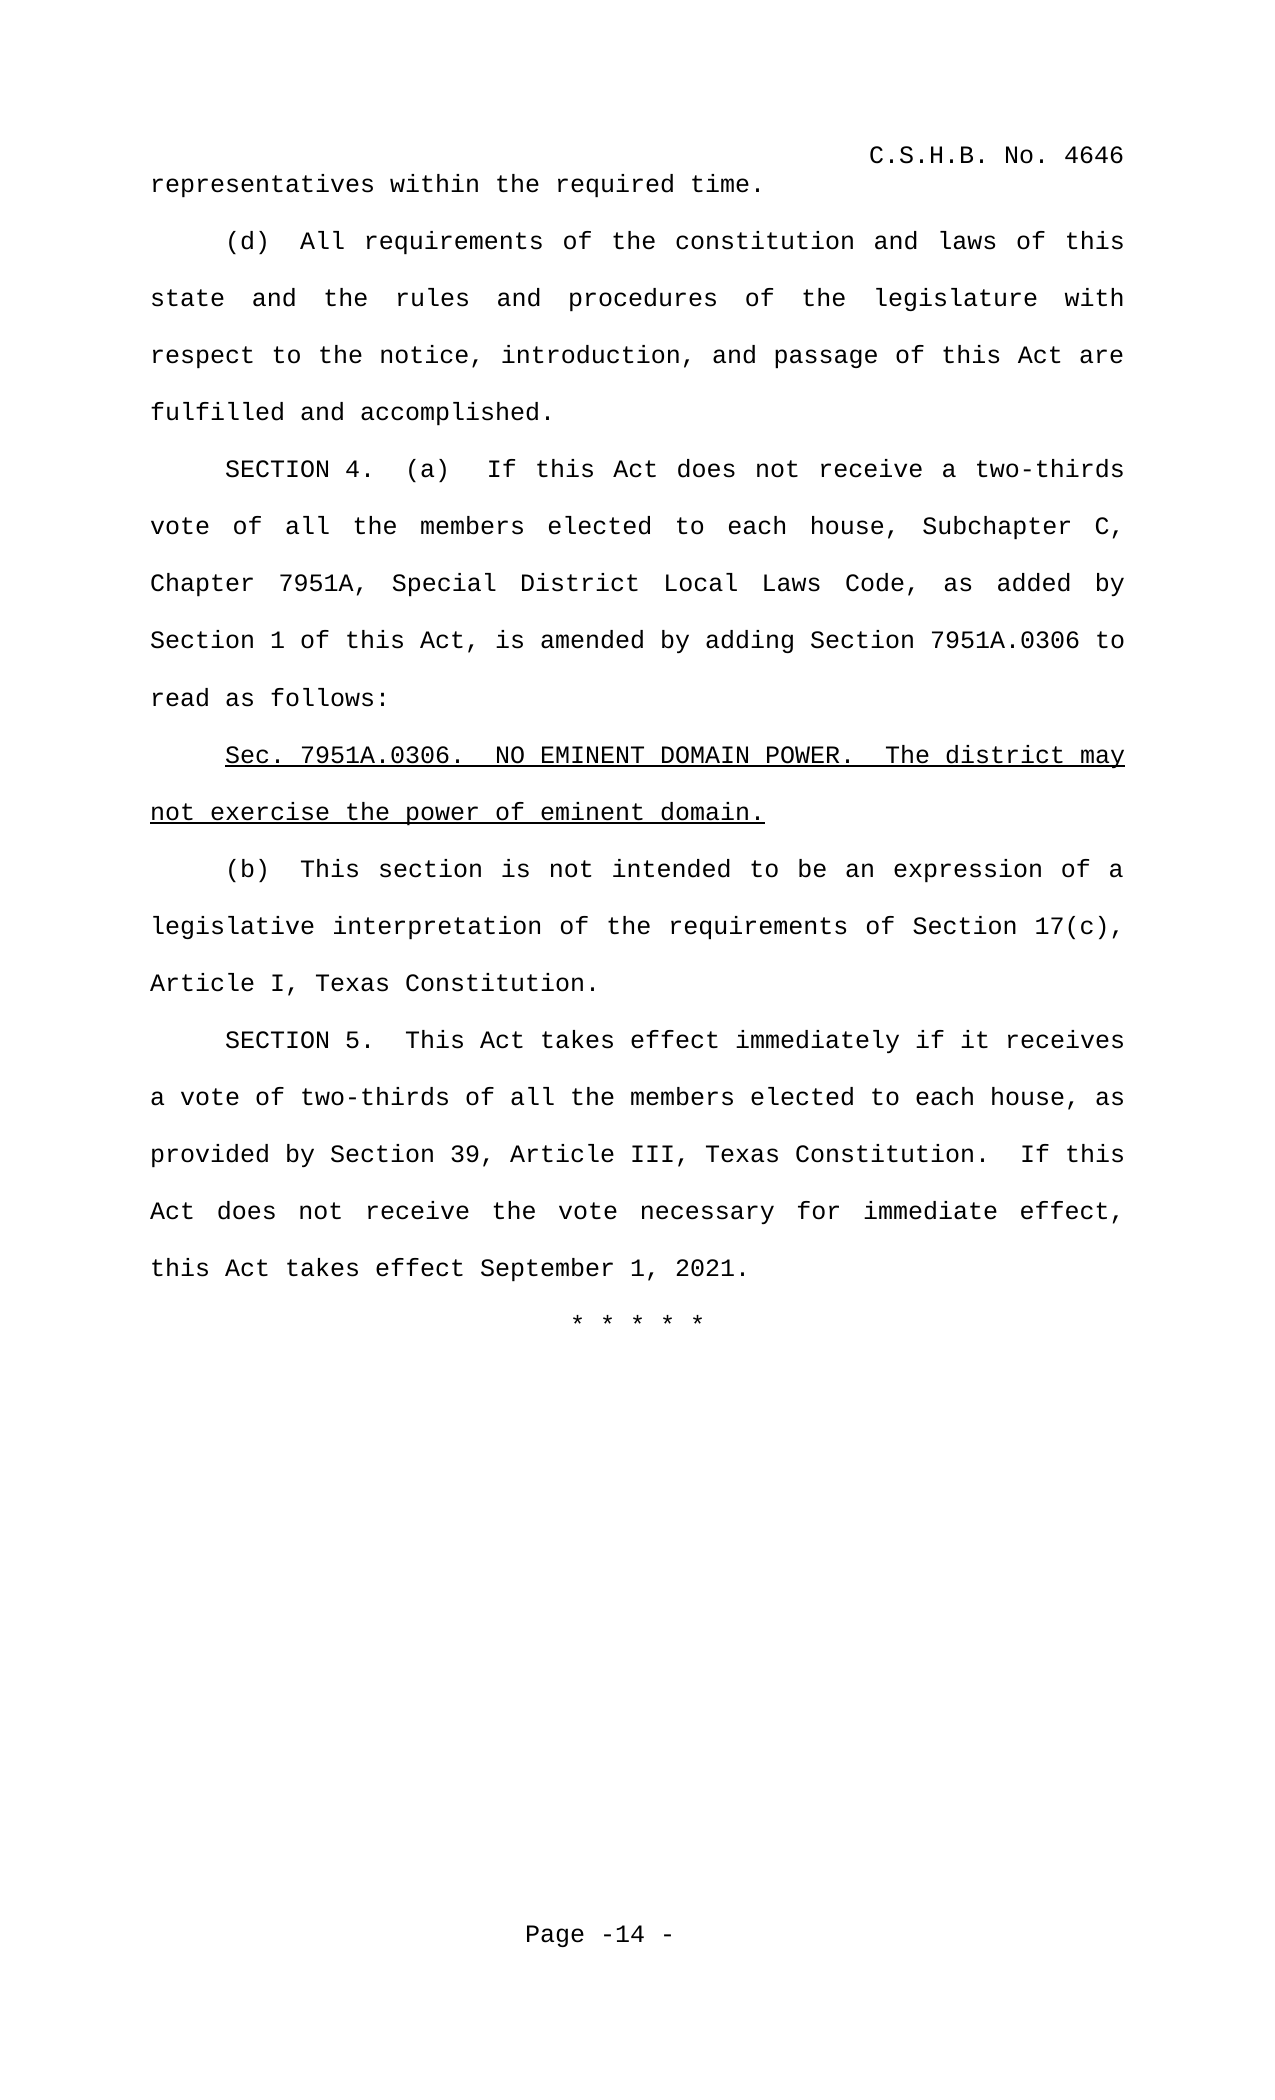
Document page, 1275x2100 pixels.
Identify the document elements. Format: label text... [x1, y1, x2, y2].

text * * * * * [150, 1313, 1125, 1341]
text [150, 171, 1125, 200]
text (b) This section is not intended to be an expression of a legislative interpretation of the requirements of Section 17(c), Article I, Texas Constitution. [150, 856, 1125, 999]
text SECTION 4. (a) If this Act does not receive a two-thirds vote of all the members elected to each house, Subchapter C, Chapter 7951A, Special District Local Laws Code, as added by Section 1 of this Act, is amended by adding Section 7951A.0306 to read as follows: [150, 457, 1125, 713]
text Sec. 7951A.0306. NO EMINENT DOMAIN POWER. The district may not exercise the power of eminent domain. [150, 742, 1125, 828]
text (d) All requirements of the constitution and laws of this state and the rules and procedures of the legislature with respect to the notice, introduction, and passage of this Act are fulfilled and accomplished. [150, 228, 1125, 428]
text SECTION 5. This Act takes effect immediately if it receives a vote of two-thirds of all the members elected to each house, as provided by Section 39, Article III, Texas Constitution. If this Act does not receive the vote necessary for immediate effect, this Act takes effect September 1, 2021. [150, 1027, 1125, 1284]
